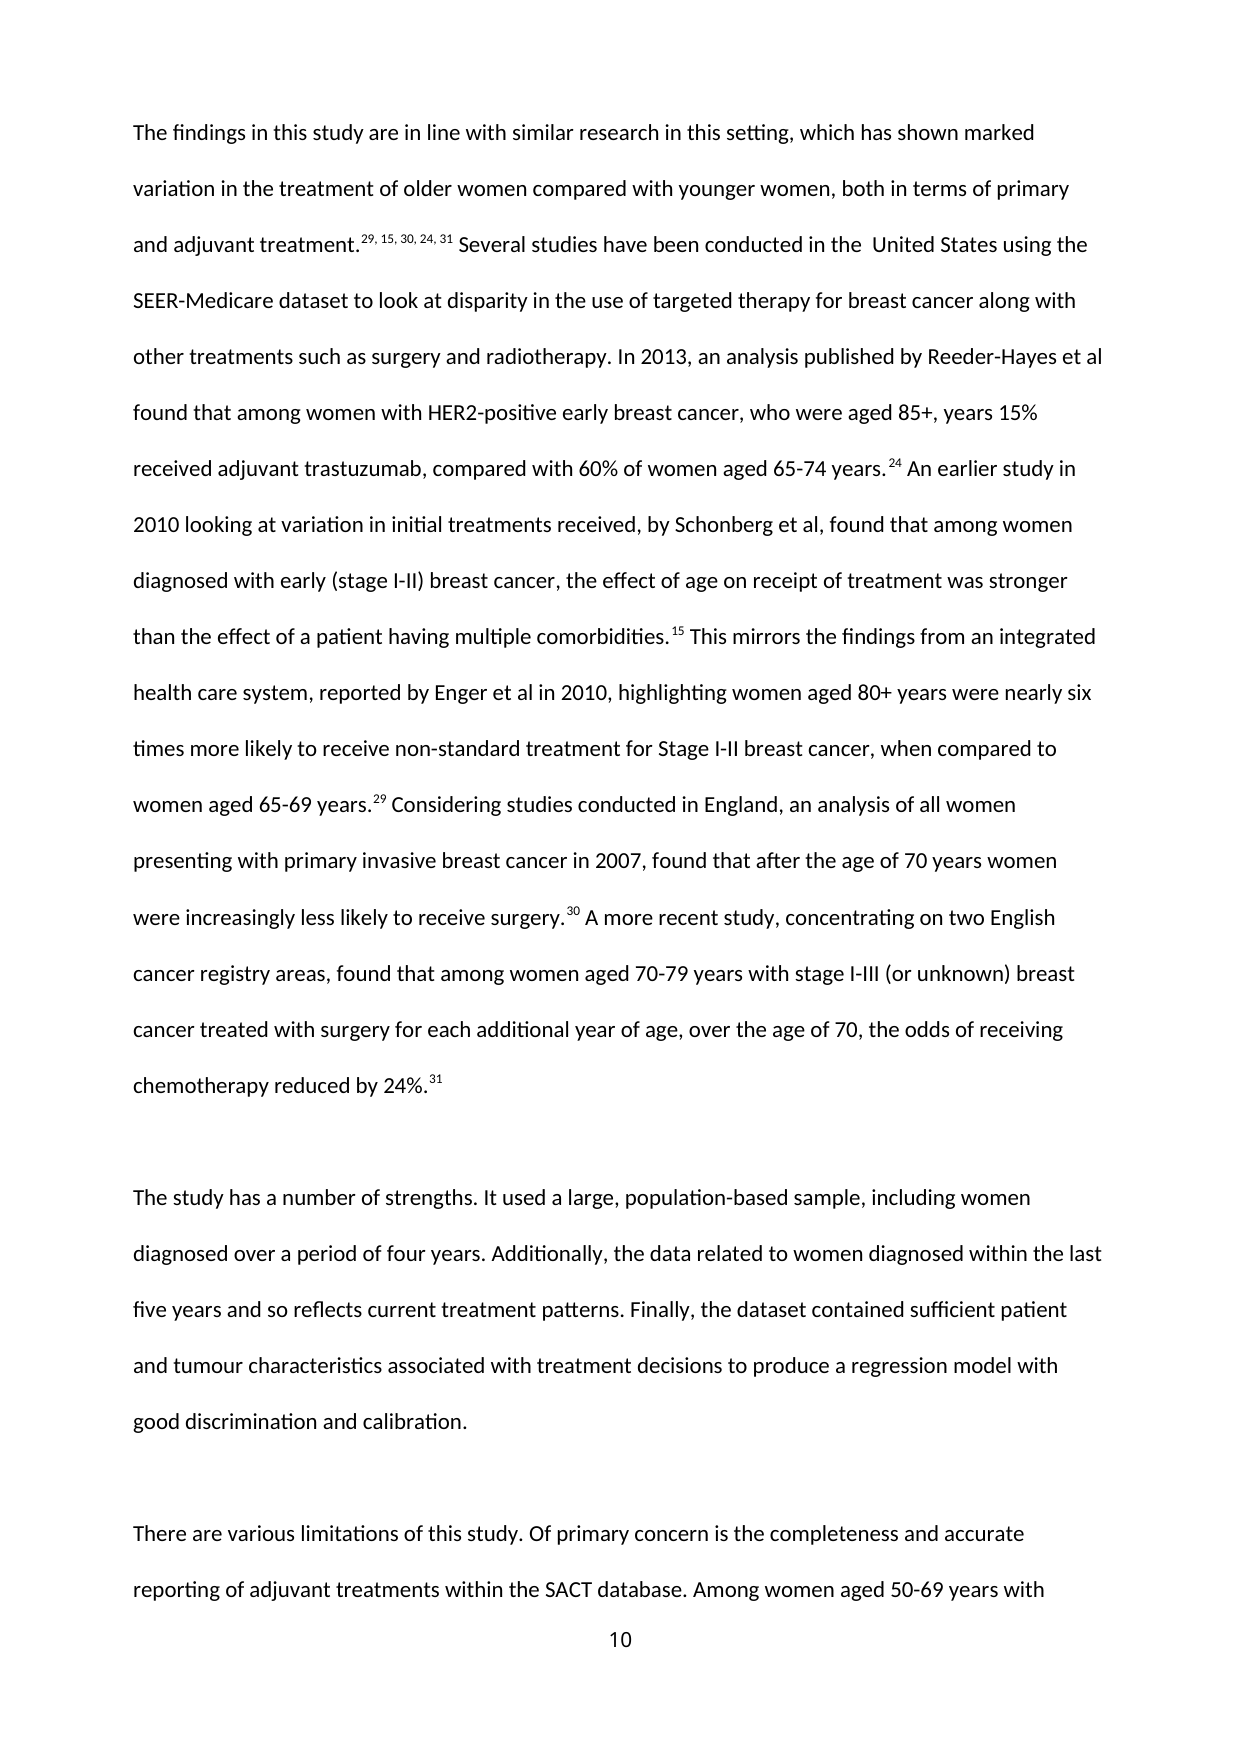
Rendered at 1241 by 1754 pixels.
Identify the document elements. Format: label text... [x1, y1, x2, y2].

text The study has a number of strengths. It used a large, population-based sample, including women diagnosed over a period of four years. Additionally, the data related to women diagnosed within the last five years and so reflects current treatment patterns. Finally, the dataset contained sufficient patient and tumour characteristics associated with treatment decisions to produce a regression model with good discrimination and calibration. [133, 1183, 1107, 1435]
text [133, 1519, 1107, 1603]
text The findings in this study are in line with similar research in this setting, which has shown marked variation in the treatment of older women compared with younger women, both in terms of primary and adjuvant treatment.29, 15, 30, 24, 31 Several studies have been conducted in the United States using the SEER-Medicare dataset to look at disparity in the use of targeted therapy for breast cancer along with other treatments such as surgery and radiotherapy. In 2013, an analysis published by Reeder-Hayes et al found that among women with HER2-positive early breast cancer, who were aged 85+, years 15% received adjuvant trastuzumab, compared with 60% of women aged 65-74 years.24 An earlier study in 2010 looking at variation in initial treatments received, by Schonberg et al, found that among women diagnosed with early (stage I-II) breast cancer, the effect of age on receipt of treatment was stronger than the effect of a patient having multiple comorbidities.15 This mirrors the findings from an integrated health care system, reported by Enger et al in 2010, highlighting women aged 80+ years were nearly six times more likely to receive non-standard treatment for Stage I-II breast cancer, when compared to women aged 65-69 years.29 Considering studies conducted in England, an analysis of all women presenting with primary invasive breast cancer in 2007, found that after the age of 70 years women were increasingly less likely to receive surgery.30 A more recent study, concentrating on two English cancer registry areas, found that among women aged 70-79 years with stage I-III (or unknown) breast cancer treated with surgery for each additional year of age, over the age of 70, the odds of receiving chemotherapy reduced by 24%.31 [133, 118, 1107, 1099]
